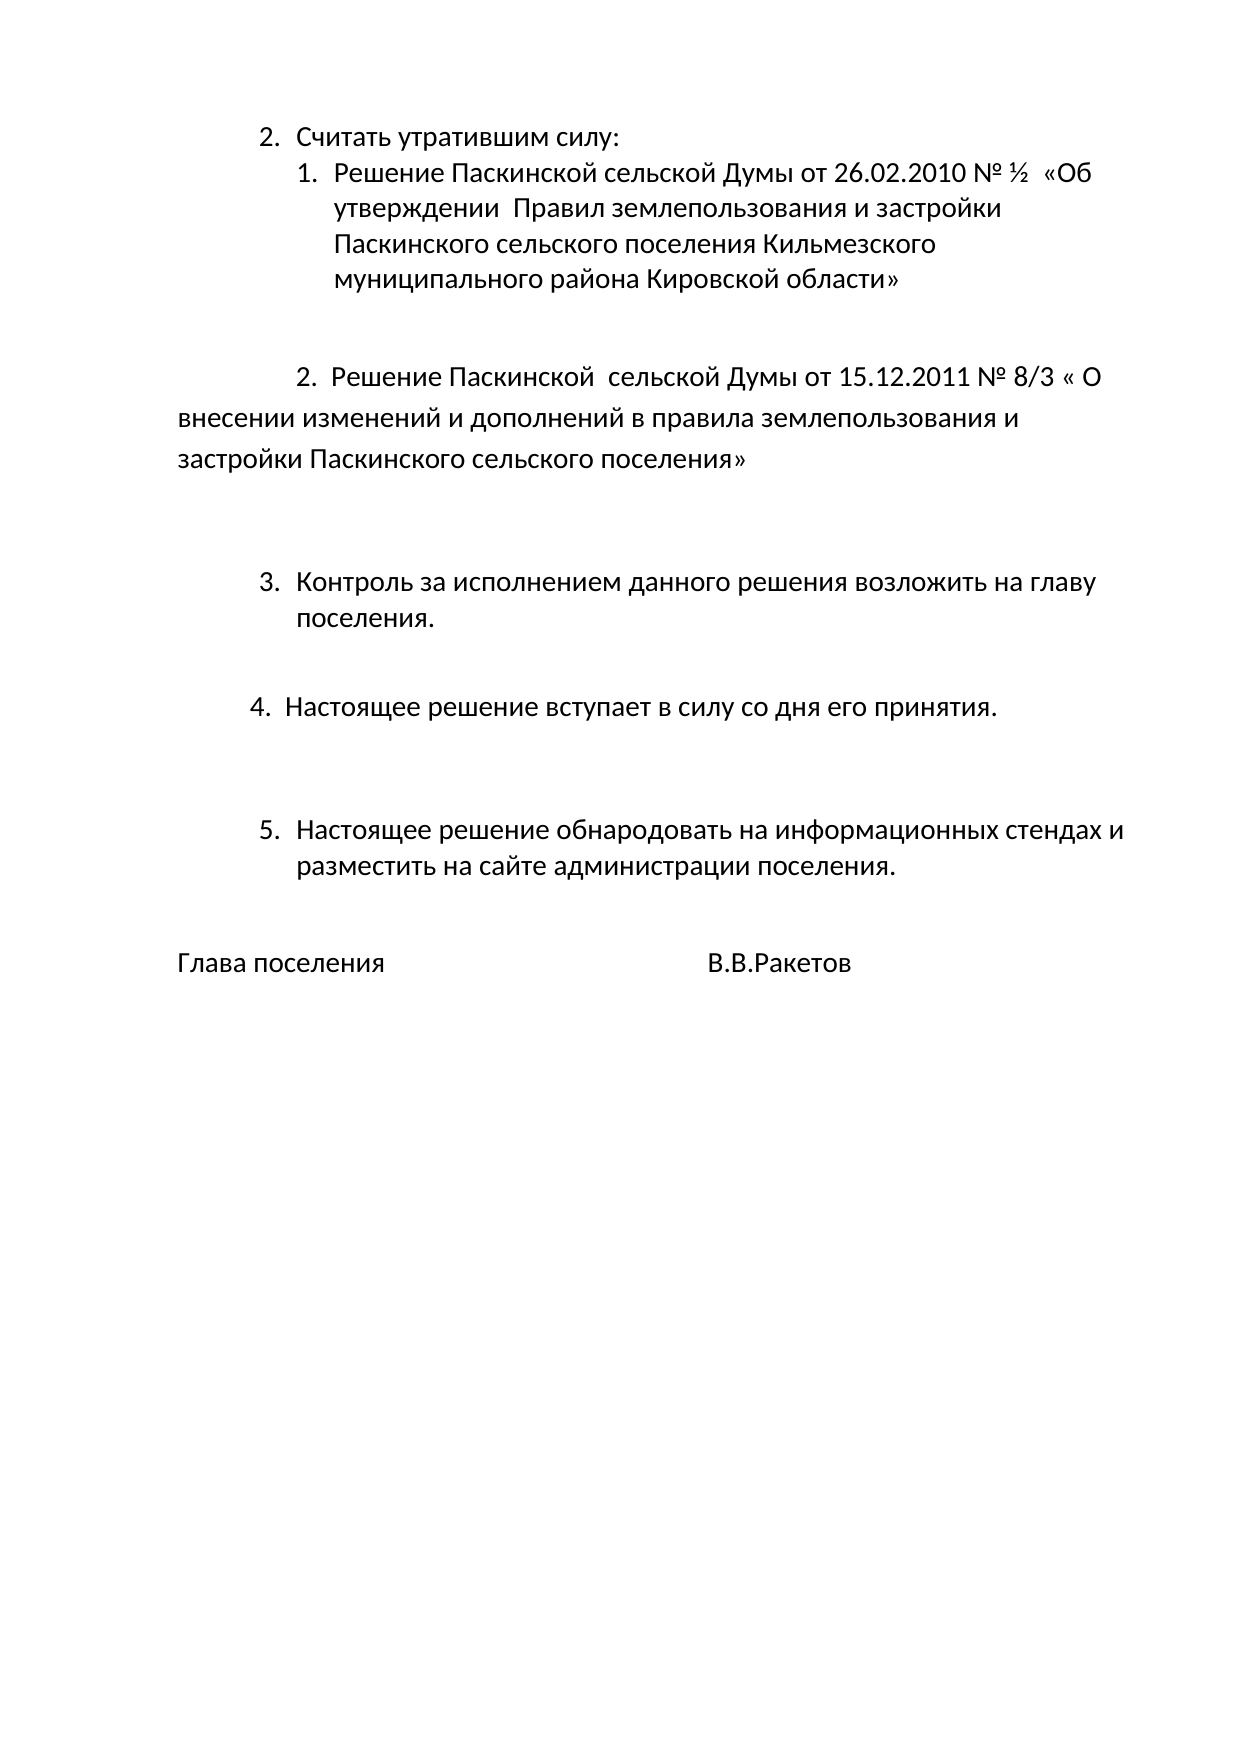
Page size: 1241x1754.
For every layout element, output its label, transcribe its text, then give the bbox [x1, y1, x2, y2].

text 4. Настоящее решение вступает в силу со дня его принятия. [177, 688, 1152, 723]
list Считать утратившим силу: [258, 118, 1152, 154]
text Глава поселения В.В.Ракетов [177, 944, 1152, 980]
list Настоящее решение обнародовать на информационных стендах и разместить на сайте администрации поселения. [258, 811, 1152, 882]
list Контроль за исполнением данного решения возложить на главу поселения. [258, 563, 1152, 635]
list Решение Паскинской сельской Думы от 26.02.2010 № ½ «Об утверждении Правил землепользования и застройки Паскинского сельского поселения Кильмезского муниципального района Кировской области» [296, 154, 1152, 296]
text 2. Решение Паскинской сельской Думы от 15.12.2011 № 8/3 « О внесении изменений и дополнений в правила землепользования и застройки Паскинского сельского поселения» [177, 358, 1152, 476]
